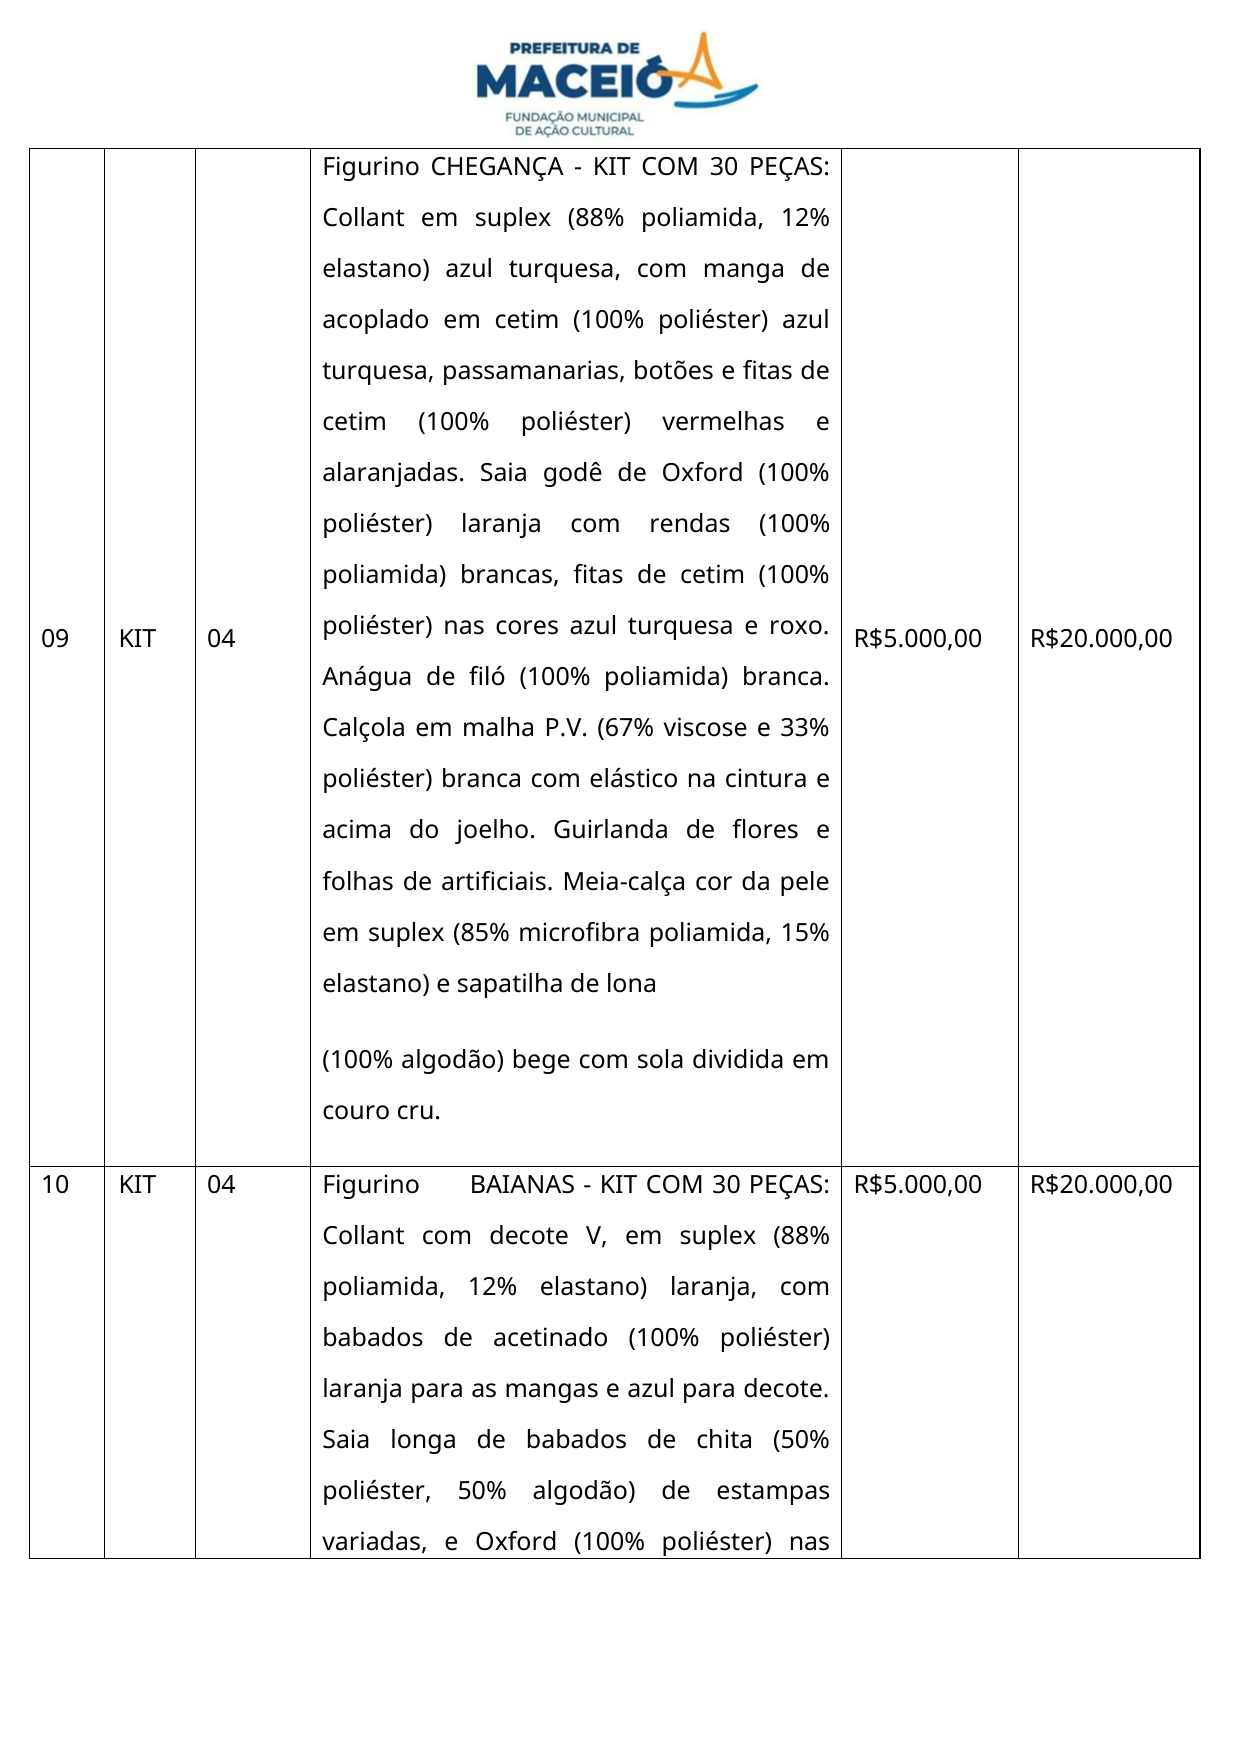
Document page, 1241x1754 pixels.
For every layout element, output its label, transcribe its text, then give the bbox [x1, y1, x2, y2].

table_cell 04 [196, 149, 310, 1166]
table_cell 10 [30, 1167, 104, 1558]
table_cell R$20.000,00 [1019, 1167, 1199, 1558]
table_cell R$5.000,00 [842, 149, 1018, 1166]
table_cell 09 [30, 149, 104, 1166]
table_cell R$20.000,00 [1019, 149, 1199, 1166]
table_cell KIT [105, 1167, 195, 1558]
table_cell 04 [196, 1167, 310, 1558]
table_cell KIT [105, 149, 195, 1166]
table_cell R$5.000,00 [842, 1167, 1018, 1558]
table_cell Figurino CHEGANÇA - KIT COM 30 PEÇAS: Collant em suplex (88% poliamida, 12% elastano) azul turquesa, com manga de acoplado em cetim (100% poliéster) azul turquesa, passamanarias, botões e fitas de cetim (100% poliéster) vermelhas e alaranjadas. Saia godê de Oxford (100% poliéster) laranja com rendas (100% poliamida) brancas, fitas de cetim (100% poliéster) nas cores azul turquesa e roxo. Anágua de filó (100% poliamida) branca. Calçola em malha P.V. (67% viscose e 33% poliéster) branca com elástico na cintura e acima do joelho. Guirlanda de flores e folhas de artificiais. Meia-calça cor da pele em suplex (85% microfibra poliamida, 15% elastano) e sapatilha de lona (100% algodão) bege com sola dividida em couro cru. [311, 149, 841, 1166]
picture [473, 29, 767, 145]
